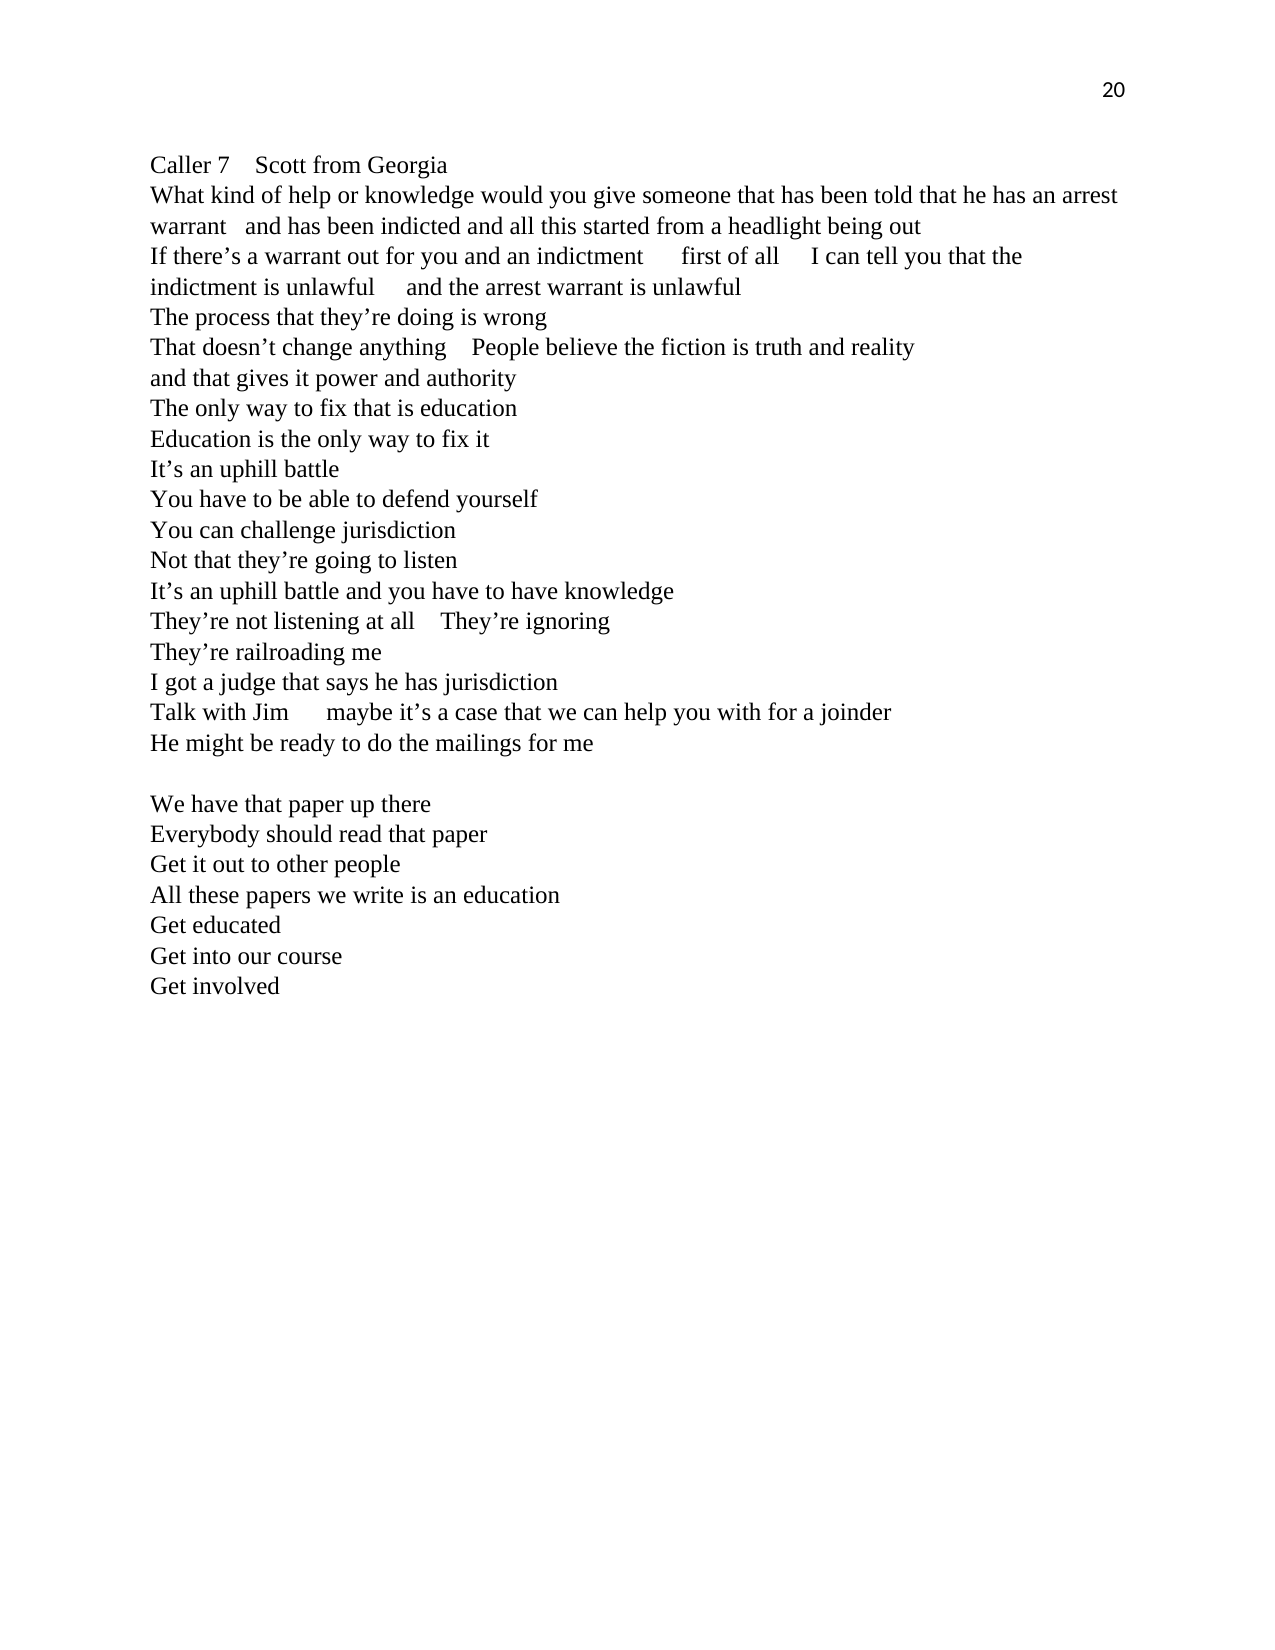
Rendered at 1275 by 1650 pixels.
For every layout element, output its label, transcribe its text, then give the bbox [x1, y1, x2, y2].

text What kind of help or knowledge would you give someone that has been told that he has an arrest warrant and has been indicted and all this started from a headlight being out [150, 180, 1125, 239]
text I got a judge that says he has jurisdiction [150, 667, 1125, 696]
text Get educated [150, 910, 1125, 939]
text and that gives it power and authority [150, 363, 1125, 392]
text The only way to fix that is education [150, 393, 1125, 422]
text We have that paper up there [150, 789, 1125, 817]
text All these papers we write is an education [150, 880, 1125, 909]
text If there’s a warrant out for you and an indictment first of all I can tell you that the indictment is unlawful and the arrest warrant is unlawful [150, 241, 1125, 300]
text The process that they’re doing is wrong [150, 302, 1125, 331]
text Get into our course [150, 941, 1125, 969]
text Education is the only way to fix it [150, 424, 1125, 452]
text Get it out to other people [150, 849, 1125, 878]
text Everybody should read that paper [150, 819, 1125, 848]
text Caller 7 Scott from Georgia [150, 150, 1125, 179]
text Talk with Jim maybe it’s a case that we can help you with for a joinder [150, 697, 1125, 726]
text It’s an uphill battle [150, 454, 1125, 483]
text They’re railroading me [150, 637, 1125, 665]
text He might be ready to do the mailings for me [150, 728, 1125, 757]
text They’re not listening at all They’re ignoring [150, 606, 1125, 635]
text Get involved [150, 971, 1125, 1000]
text Not that they’re going to listen [150, 545, 1125, 574]
text You have to be able to defend yourself [150, 484, 1125, 513]
text You can challenge jurisdiction [150, 515, 1125, 544]
text That doesn’t change anything People believe the fiction is truth and reality [150, 332, 1125, 361]
text It’s an uphill battle and you have to have knowledge [150, 576, 1125, 604]
